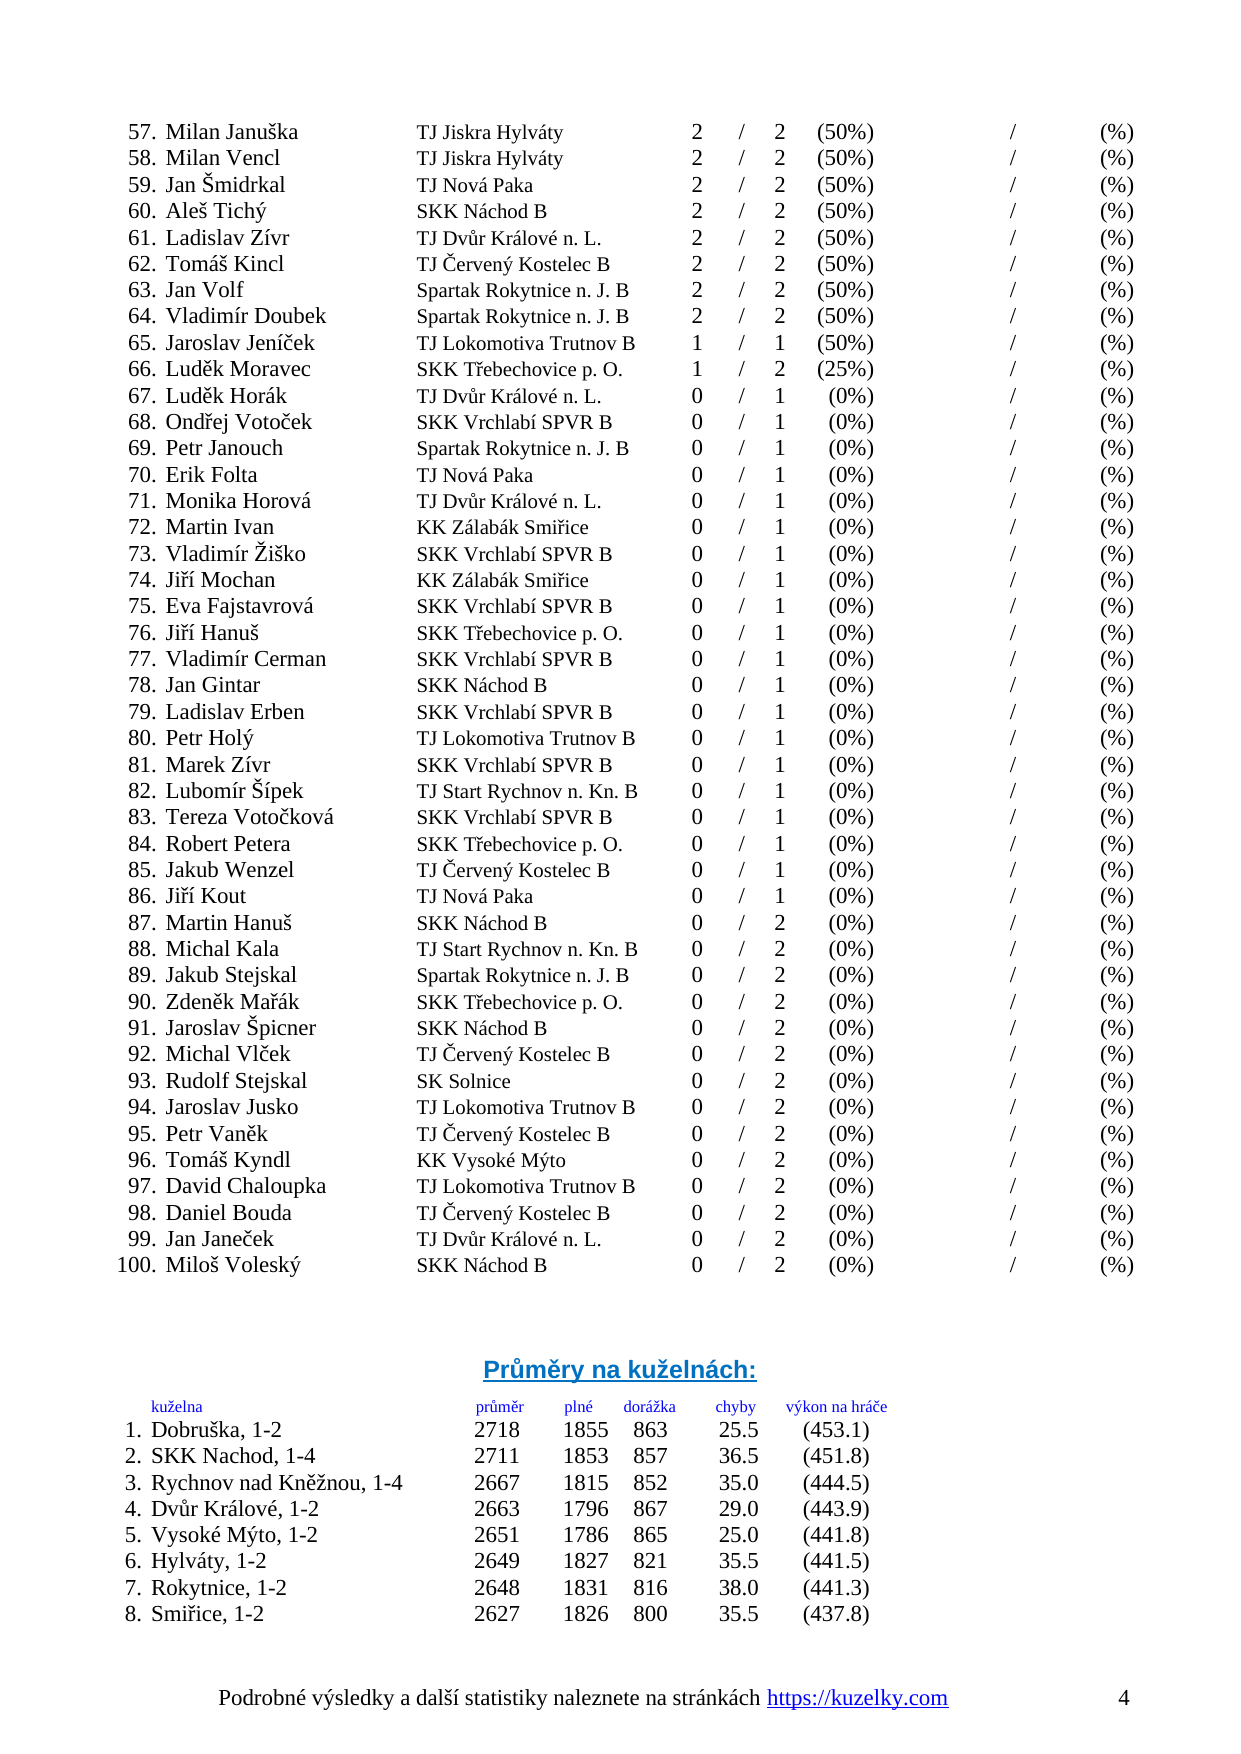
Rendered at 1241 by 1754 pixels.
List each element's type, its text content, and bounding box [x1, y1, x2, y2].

text 65. Jaroslav Jeníček TJ Lokomotiva Trutnov B 1 / 1 (50%) / (%) [106, 329, 1134, 355]
text 96. Tomáš Kyndl KK Vysoké Mýto 0 / 2 (0%) / (%) [106, 1146, 1134, 1172]
text 73. Vladimír Žiško SKK Vrchlabí SPVR B 0 / 1 (0%) / (%) [106, 540, 1134, 566]
text 86. Jiří Kout TJ Nová Paka 0 / 1 (0%) / (%) [106, 882, 1134, 909]
text 92. Michal Vlček TJ Červený Kostelec B 0 / 2 (0%) / (%) [106, 1041, 1134, 1067]
text 98. Daniel Bouda TJ Červený Kostelec B 0 / 2 (0%) / (%) [106, 1199, 1134, 1225]
text 67. Luděk Horák TJ Dvůr Králové n. L. 0 / 1 (0%) / (%) [106, 382, 1134, 408]
text 75. Eva Fajstavrová SKK Vrchlabí SPVR B 0 / 1 (0%) / (%) [106, 592, 1134, 619]
text 83. Tereza Votočková SKK Vrchlabí SPVR B 0 / 1 (0%) / (%) [106, 803, 1134, 830]
text 95. Petr Vaněk TJ Červený Kostelec B 0 / 2 (0%) / (%) [106, 1119, 1134, 1146]
text 58. Milan Vencl TJ Jiskra Hylváty 2 / 2 (50%) / (%) [106, 144, 1134, 171]
text 61. Ladislav Zívr TJ Dvůr Králové n. L. 2 / 2 (50%) / (%) [106, 223, 1134, 250]
text 70. Erik Folta TJ Nová Paka 0 / 1 (0%) / (%) [106, 461, 1134, 487]
text 64. Vladimír Doubek Spartak Rokytnice n. J. B 2 / 2 (50%) / (%) [106, 303, 1134, 329]
text 77. Vladimír Cerman SKK Vrchlabí SPVR B 0 / 1 (0%) / (%) [106, 645, 1134, 672]
text 87. Martin Hanuš SKK Náchod B 0 / 2 (0%) / (%) [106, 909, 1134, 935]
text 80. Petr Holý TJ Lokomotiva Trutnov B 0 / 1 (0%) / (%) [106, 724, 1134, 751]
text 68. Ondřej Votoček SKK Vrchlabí SPVR B 0 / 1 (0%) / (%) [106, 408, 1134, 434]
text 2. SKK Nachod, 1-4 2711 1853 857 36.5 (451.8) [106, 1442, 1134, 1468]
text 74. Jiří Mochan KK Zálabák Smiřice 0 / 1 (0%) / (%) [106, 566, 1134, 592]
text 84. Robert Petera SKK Třebechovice p. O. 0 / 1 (0%) / (%) [106, 830, 1134, 856]
text 78. Jan Gintar SKK Náchod B 0 / 1 (0%) / (%) [106, 672, 1134, 698]
text 89. Jakub Stejskal Spartak Rokytnice n. J. B 0 / 2 (0%) / (%) [106, 961, 1134, 988]
text 85. Jakub Wenzel TJ Červený Kostelec B 0 / 1 (0%) / (%) [106, 856, 1134, 882]
text 8. Smiřice, 1-2 2627 1826 800 35.5 (437.8) [106, 1600, 1134, 1627]
text 90. Zdeněk Mařák SKK Třebechovice p. O. 0 / 2 (0%) / (%) [106, 988, 1134, 1014]
text Průměry na kuželnách: [94, 1355, 1145, 1384]
text 94. Jaroslav Jusko TJ Lokomotiva Trutnov B 0 / 2 (0%) / (%) [106, 1093, 1134, 1119]
text 60. Aleš Tichý SKK Náchod B 2 / 2 (50%) / (%) [106, 197, 1134, 223]
text 76. Jiří Hanuš SKK Třebechovice p. O. 0 / 1 (0%) / (%) [106, 619, 1134, 645]
text 3. Rychnov nad Kněžnou, 1-4 2667 1815 852 35.0 (444.5) [106, 1468, 1134, 1495]
text 81. Marek Zívr SKK Vrchlabí SPVR B 0 / 1 (0%) / (%) [106, 751, 1134, 777]
text 97. David Chaloupka TJ Lokomotiva Trutnov B 0 / 2 (0%) / (%) [106, 1172, 1134, 1199]
text 71. Monika Horová TJ Dvůr Králové n. L. 0 / 1 (0%) / (%) [106, 487, 1134, 513]
text 88. Michal Kala TJ Start Rychnov n. Kn. B 0 / 2 (0%) / (%) [106, 935, 1134, 961]
text 57. Milan Januška TJ Jiskra Hylváty 2 / 2 (50%) / (%) [106, 118, 1134, 144]
text 69. Petr Janouch Spartak Rokytnice n. J. B 0 / 1 (0%) / (%) [106, 434, 1134, 461]
text kuželna průměr plné dorážka chyby výkon na hráče [106, 1397, 1134, 1416]
text 62. Tomáš Kincl TJ Červený Kostelec B 2 / 2 (50%) / (%) [106, 250, 1134, 276]
text 82. Lubomír Šípek TJ Start Rychnov n. Kn. B 0 / 1 (0%) / (%) [106, 777, 1134, 803]
text 6. Hylváty, 1-2 2649 1827 821 35.5 (441.5) [106, 1548, 1134, 1574]
text 5. Vysoké Mýto, 1-2 2651 1786 865 25.0 (441.8) [106, 1521, 1134, 1548]
text 7. Rokytnice, 1-2 2648 1831 816 38.0 (441.3) [106, 1574, 1134, 1600]
text 99. Jan Janeček TJ Dvůr Králové n. L. 0 / 2 (0%) / (%) [106, 1225, 1134, 1251]
text 72. Martin Ivan KK Zálabák Smiřice 0 / 1 (0%) / (%) [106, 513, 1134, 540]
text 63. Jan Volf Spartak Rokytnice n. J. B 2 / 2 (50%) / (%) [106, 276, 1134, 303]
text 4. Dvůr Králové, 1-2 2663 1796 867 29.0 (443.9) [106, 1495, 1134, 1521]
text 93. Rudolf Stejskal SK Solnice 0 / 2 (0%) / (%) [106, 1067, 1134, 1093]
text 1. Dobruška, 1-2 2718 1855 863 25.5 (453.1) [106, 1416, 1134, 1442]
text 59. Jan Šmidrkal TJ Nová Paka 2 / 2 (50%) / (%) [106, 171, 1134, 197]
text 100. Miloš Voleský SKK Náchod B 0 / 2 (0%) / (%) [106, 1251, 1134, 1278]
text 66. Luděk Moravec SKK Třebechovice p. O. 1 / 2 (25%) / (%) [106, 355, 1134, 382]
text 91. Jaroslav Špicner SKK Náchod B 0 / 2 (0%) / (%) [106, 1014, 1134, 1041]
text 79. Ladislav Erben SKK Vrchlabí SPVR B 0 / 1 (0%) / (%) [106, 698, 1134, 724]
